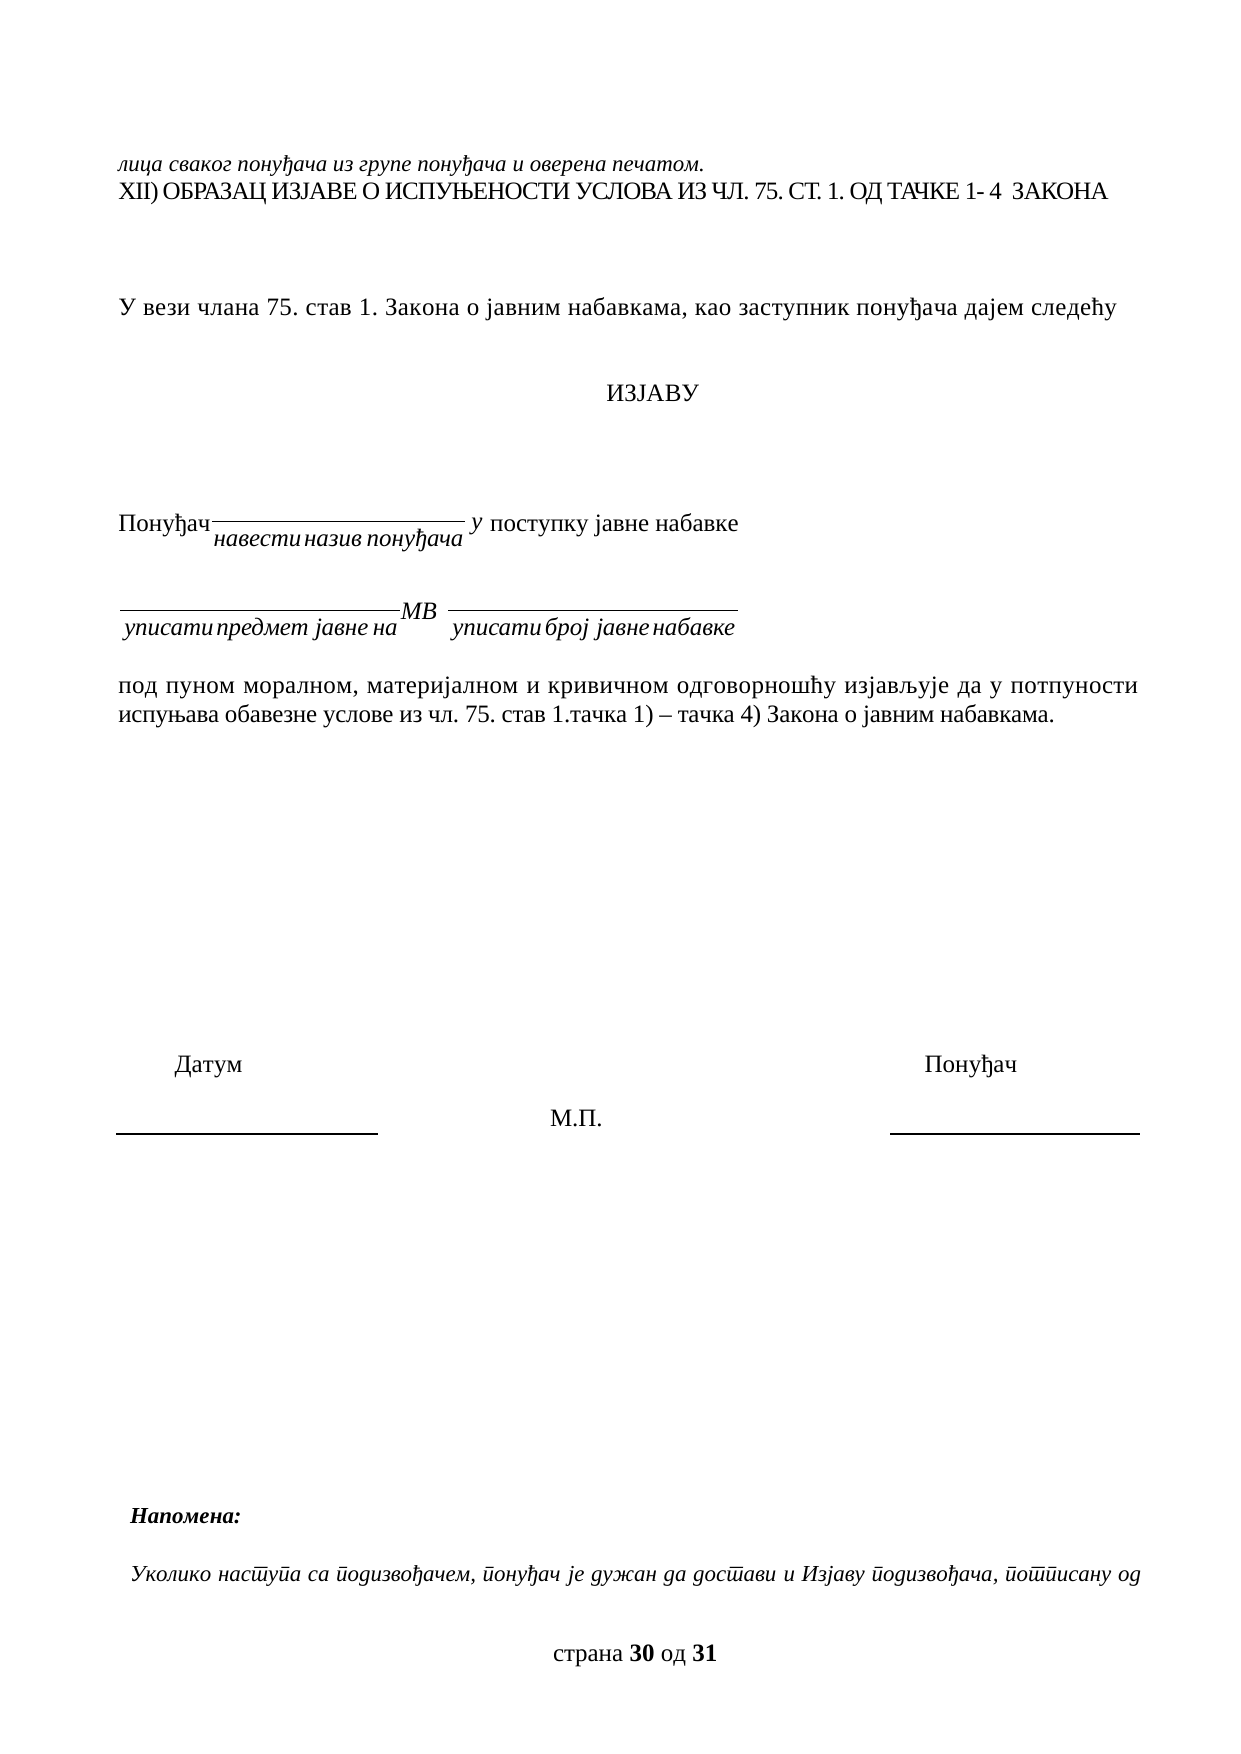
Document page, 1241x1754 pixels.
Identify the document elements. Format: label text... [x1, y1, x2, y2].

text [118, 150, 1146, 176]
text ИЗЈАВУ [165, 349, 1140, 407]
text У вези члана 75. став 1. Закона о јавним набавкама, као заступник понуђача дајем следећу [118, 292, 1140, 320]
text под пуном моралном, материјалном и кривичном одговорношћу изјављује да у потпуности испуњава обавезне услове из чл. 75. став 1.тачка 1) – тачка 4) Закона о јавним набавкама. [118, 670, 1140, 728]
text Датум Понуђач [118, 1049, 1154, 1077]
text М.П. [532, 1103, 620, 1131]
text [130, 1561, 1141, 1587]
text МВ [118, 581, 1140, 641]
subtitle ОБРАЗАЦ ИЗЈАВЕ О ИСПУЊЕНОСТИ УСЛОВА ИЗ ЧЛ. 75. СТ. 1. ОД ТАЧКЕ 1- 4 ЗАКОНА [118, 176, 1140, 205]
text Понуђач поступку јавне набавке [118, 493, 1140, 552]
text Напомена: [130, 1502, 1146, 1528]
